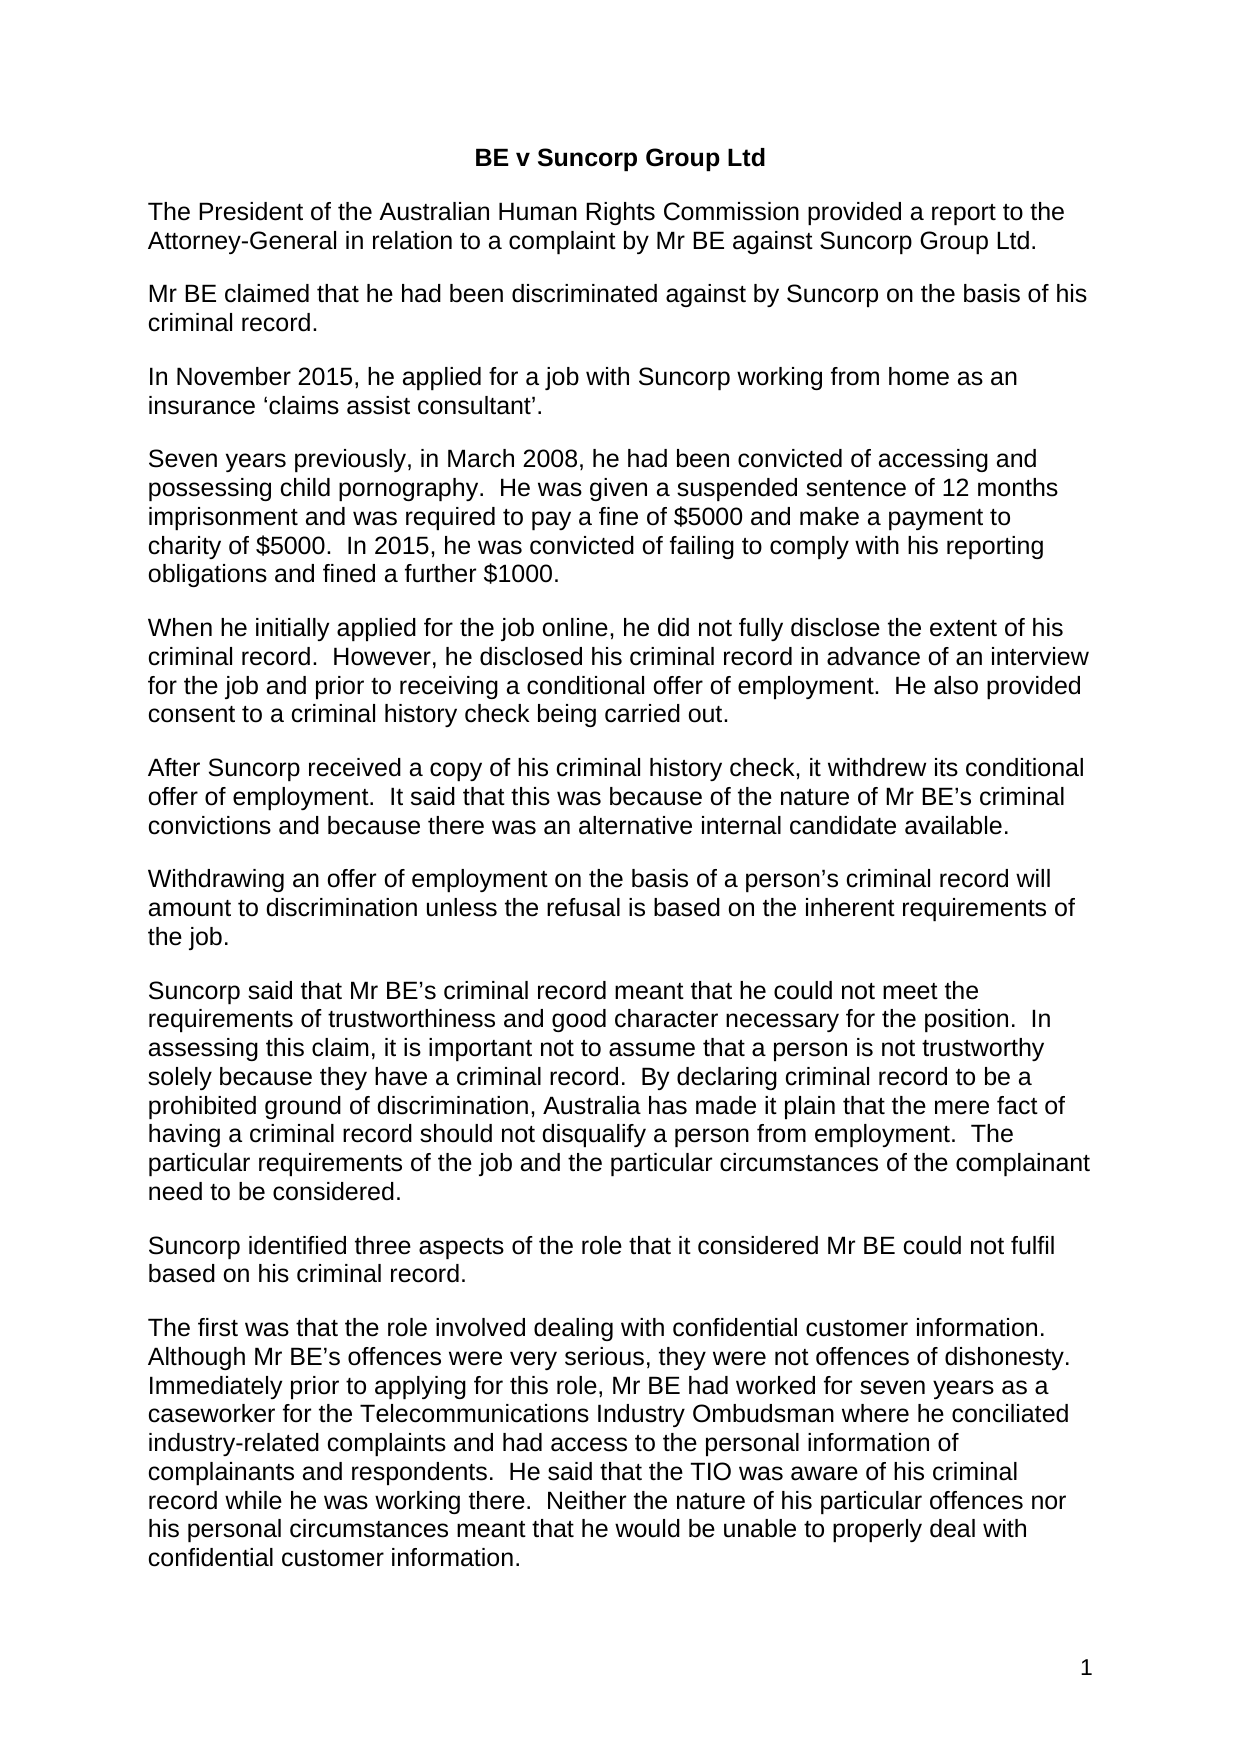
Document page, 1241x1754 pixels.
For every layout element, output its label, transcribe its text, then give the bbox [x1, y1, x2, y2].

text After Suncorp received a copy of his criminal history check, it withdrew its conditional offer of employment. It said that this was because of the nature of Mr BE’s criminal convictions and because there was an alternative internal candidate available. [148, 753, 1092, 839]
text Suncorp identified three aspects of the role that it considered Mr BE could not fulfil based on his criminal record. [148, 1231, 1092, 1288]
text Withdrawing an offer of employment on the basis of a person’s criminal record will amount to discrimination unless the refusal is based on the inherent requirements of the job. [148, 864, 1092, 951]
text BE v Suncorp Group Ltd [148, 143, 1092, 172]
text Suncorp said that Mr BE’s criminal record meant that he could not meet the requirements of trustworthiness and good character necessary for the position. In assessing this claim, it is important not to assume that a person is not trustworthy solely because they have a criminal record. By declaring criminal record to be a prohibited ground of discrimination, Australia has made it plain that the mere fact of having a criminal record should not disqualify a person from employment. The particular requirements of the job and the particular circumstances of the complainant need to be considered. [148, 976, 1092, 1206]
text Mr BE claimed that he had been discriminated against by Suncorp on the basis of his criminal record. [148, 279, 1092, 337]
text When he initially applied for the job online, he did not fully disclose the extent of his criminal record. However, he disclosed his criminal record in advance of an interview for the job and prior to receiving a conditional offer of employment. He also provided consent to a criminal history check being carried out. [148, 613, 1092, 728]
text In November 2015, he applied for a job with Suncorp working from home as an insurance ‘claims assist consultant’. [148, 362, 1092, 419]
text The first was that the role involved dealing with confidential customer information. Although Mr BE’s offences were very serious, they were not offences of dishonesty. Immediately prior to applying for this role, Mr BE had worked for seven years as a caseworker for the Telecommunications Industry Ombudsman where he conciliated industry-related complaints and had access to the personal information of complainants and respondents. He said that the TIO was aware of his criminal record while he was working there. Neither the nature of his particular offences nor his personal circumstances meant that he would be unable to properly deal with confidential customer information. [148, 1313, 1092, 1572]
text Seven years previously, in March 2008, he had been convicted of accessing and possessing child pornography. He was given a suspended sentence of 12 months imprisonment and was required to pay a fine of $5000 and make a payment to charity of $5000. In 2015, he was convicted of failing to comply with his reporting obligations and fined a further $1000. [148, 444, 1092, 588]
text The President of the Australian Human Rights Commission provided a report to the Attorney-General in relation to a complaint by Mr BE against Suncorp Group Ltd. [148, 197, 1092, 254]
